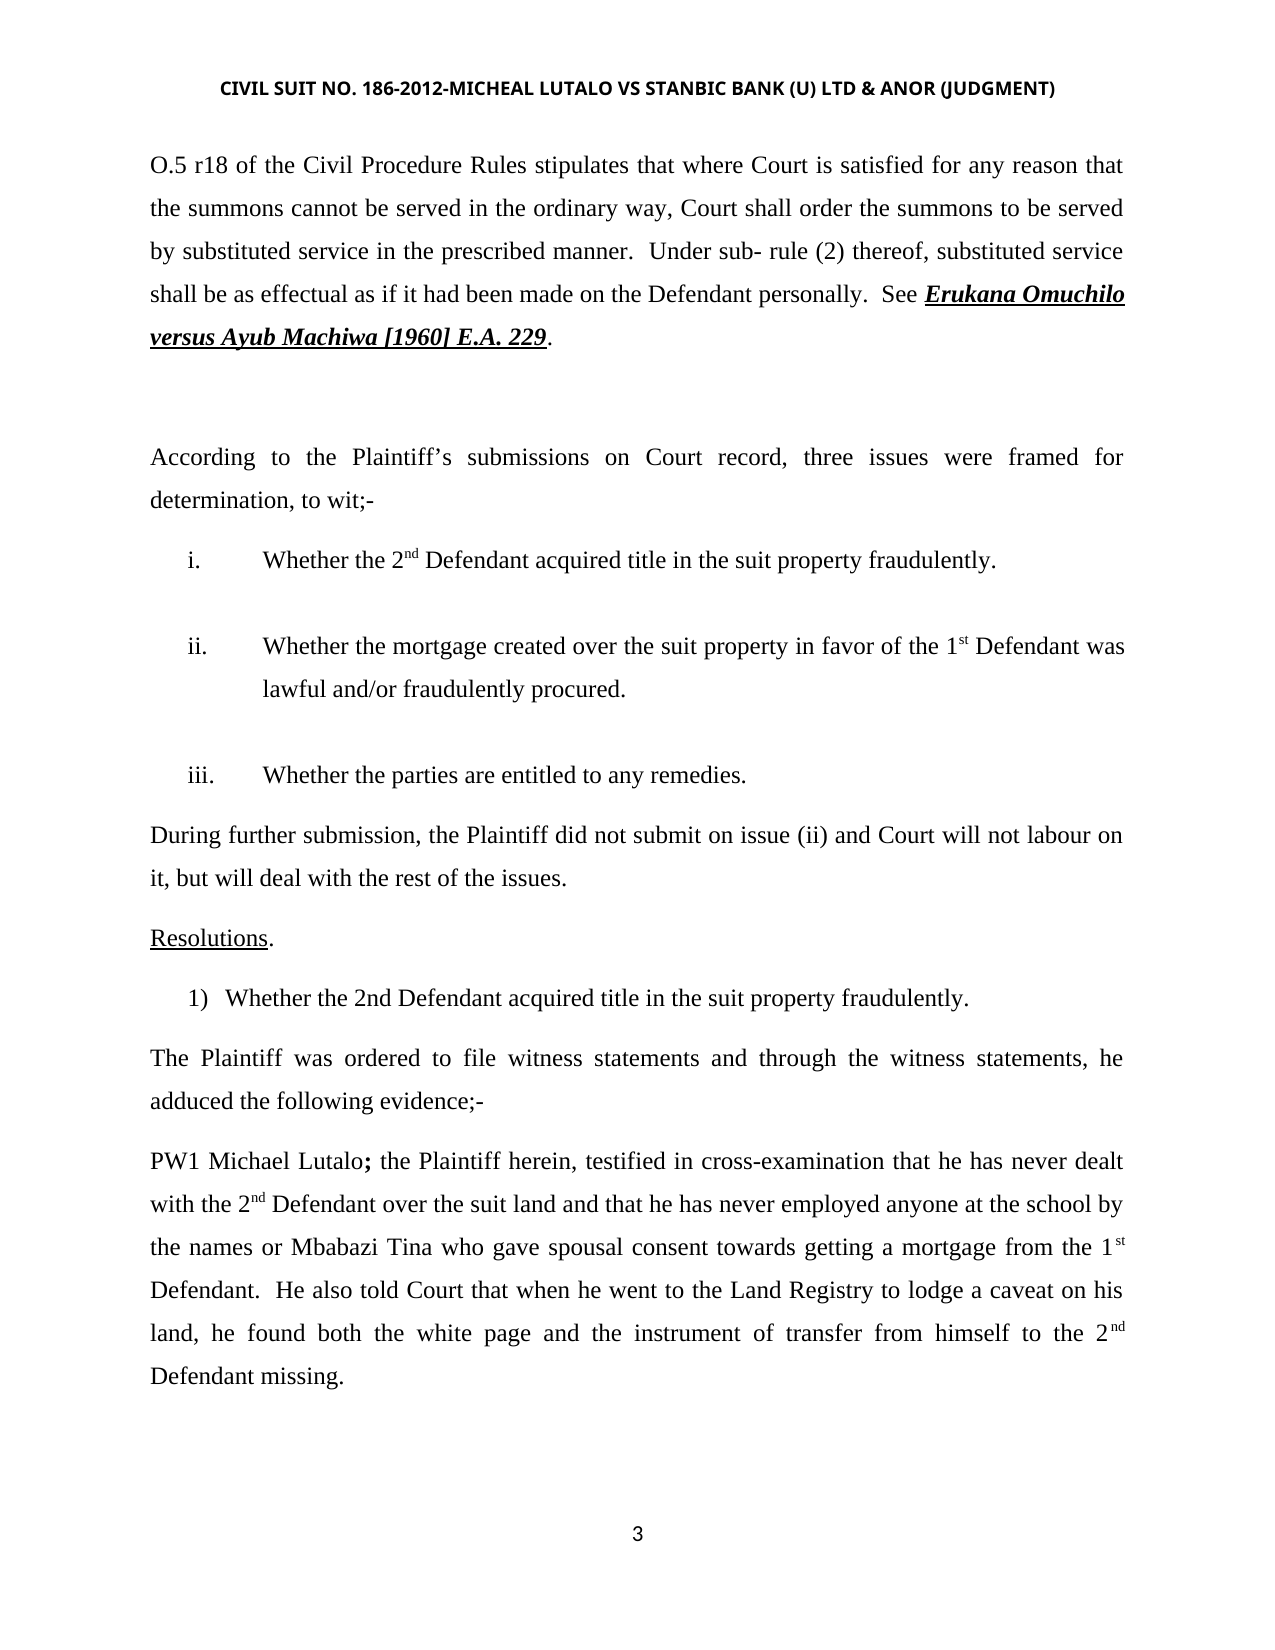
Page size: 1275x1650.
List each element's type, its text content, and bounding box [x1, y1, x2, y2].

text O.5 r18 of the Civil Procedure Rules stipulates that where Court is satisfied for any reason that the summons cannot be served in the ordinary way, Court shall order the summons to be served by substituted service in the prescribed manner. Under sub- rule (2) thereof, substituted service shall be as effectual as if it had been made on the Defendant personally. See Erukana Omuchilo versus Ayub Machiwa [1960] E.A. 229. [150, 150, 1125, 351]
text The Plaintiff was ordered to file witness statements and through the witness statements, he adduced the following evidence;- [150, 1043, 1125, 1115]
text PW1 Michael Lutalo; the Plaintiff herein, testified in cross-examination that he has never dealt with the 2nd Defendant over the suit land and that he has never employed anyone at the school by the names or Mbabazi Tina who gave spousal consent towards getting a mortgage from the 1st Defendant. He also told Court that when he went to the Land Registry to lodge a caveat on his land, he found both the white page and the instrument of transfer from himself to the 2nd Defendant missing. [150, 1146, 1125, 1390]
text During further submission, the Plaintiff did not submit on issue (ii) and Court will not labour on it, but will deal with the rest of the issues. [150, 820, 1125, 892]
list Whether the mortgage created over the suit property in favor of the 1st Defendant was lawful and/or fraudulently procured. [187, 631, 1125, 703]
list Whether the 2nd Defendant acquired title in the suit property fraudulently. [187, 983, 1125, 1012]
text According to the Plaintiff’s submissions on Court record, three issues were framed for determination, to wit;- [150, 442, 1125, 514]
text Resolutions. [150, 923, 1125, 952]
list Whether the parties are entitled to any remedies. [187, 761, 1125, 789]
list Whether the 2nd Defendant acquired title in the suit property fraudulently. [187, 545, 1125, 574]
